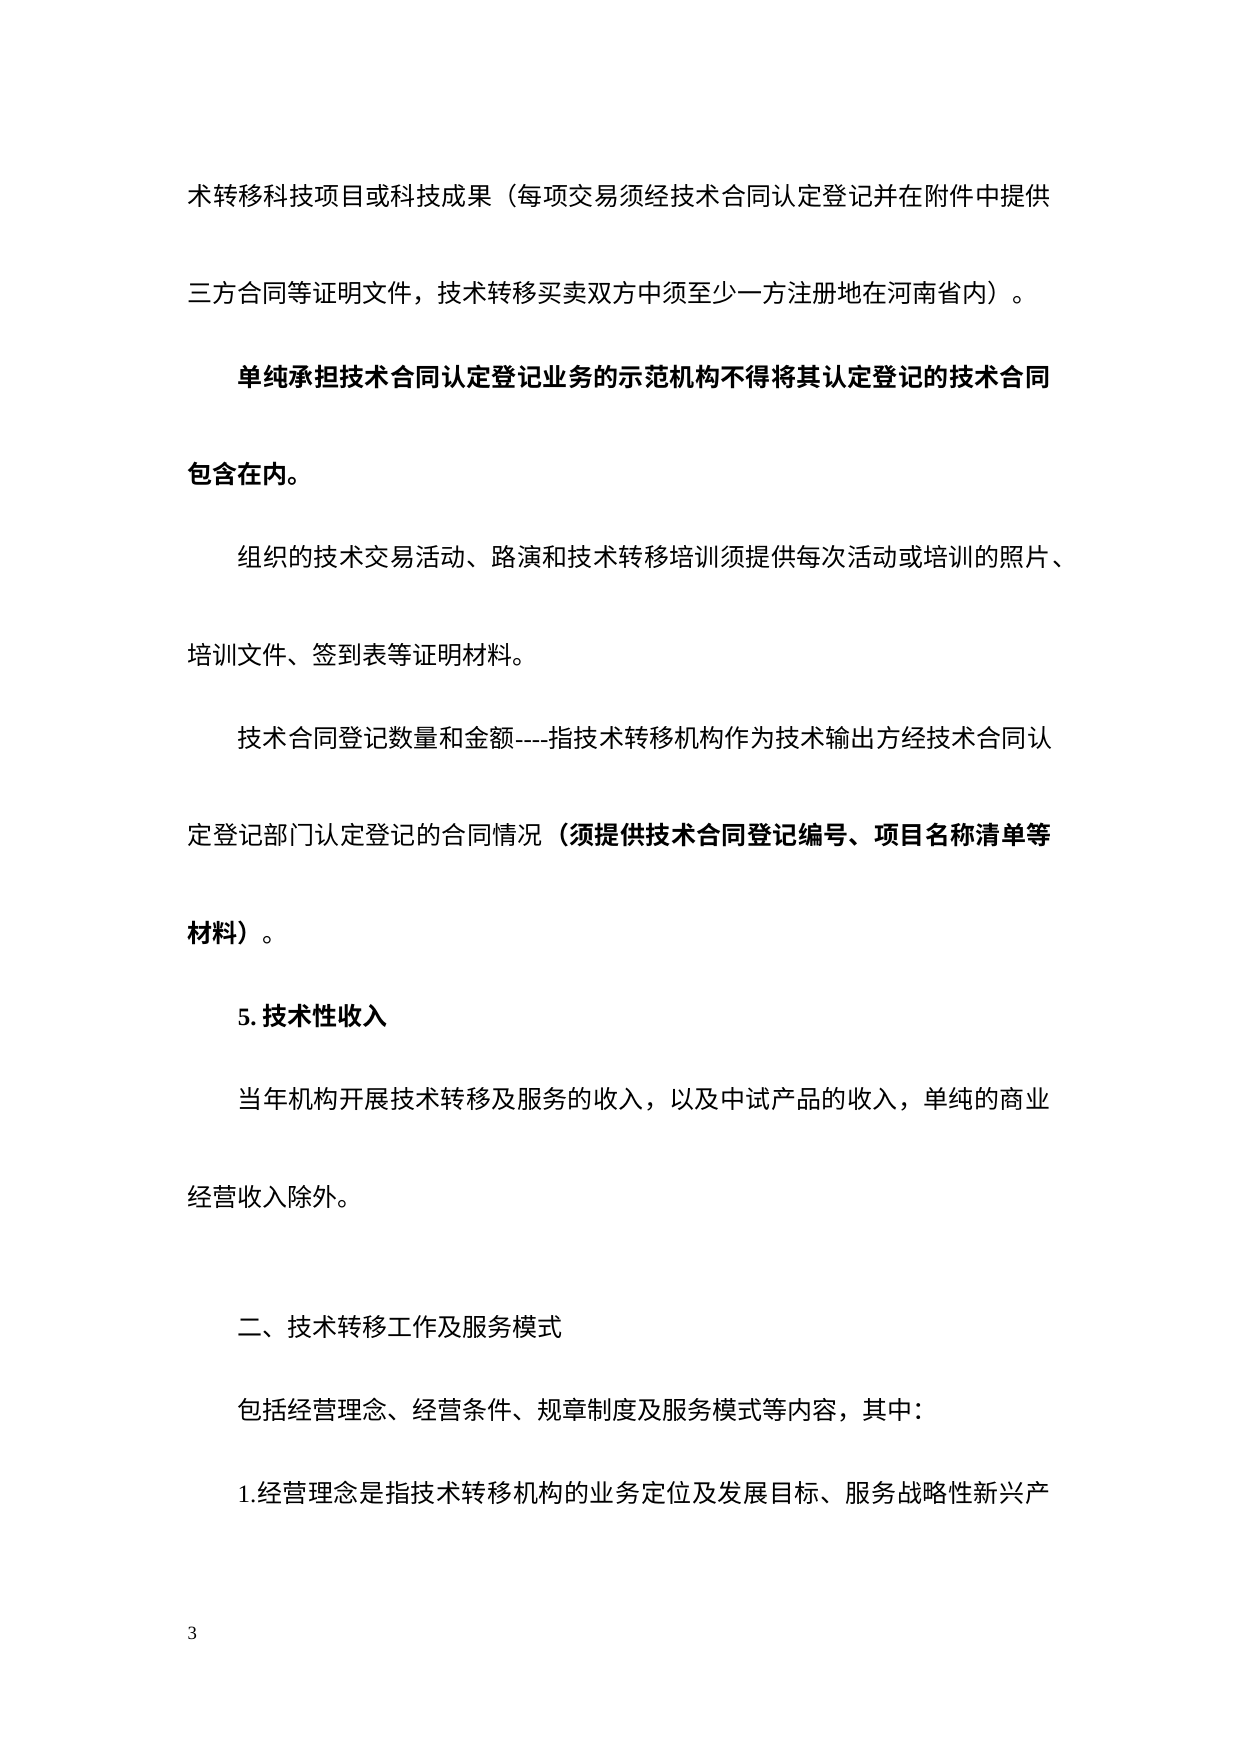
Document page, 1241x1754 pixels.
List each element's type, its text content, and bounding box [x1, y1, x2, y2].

text 技术合同登记数量和金额----指技术转移机构作为技术输出方经技术合同认定登记部门认定登记的合同情况（须提供技术合同登记编号、项目名称清单等材料）。 [187, 704, 1053, 964]
text 二、技术转移工作及服务模式 [187, 1293, 1053, 1358]
text 5. 技术性收入 [187, 982, 1053, 1047]
text 包括经营理念、经营条件、规章制度及服务模式等内容，其中： [187, 1376, 1053, 1441]
text 组织的技术交易活动、路演和技术转移培训须提供每次活动或培训的照片、培训文件、签到表等证明材料。 [187, 523, 1053, 686]
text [187, 1459, 1053, 1524]
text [187, 162, 1053, 324]
text 当年机构开展技术转移及服务的收入，以及中试产品的收入，单纯的商业经营收入除外。 [187, 1065, 1053, 1228]
text 单纯承担技术合同认定登记业务的示范机构不得将其认定登记的技术合同包含在内。 [187, 343, 1053, 505]
